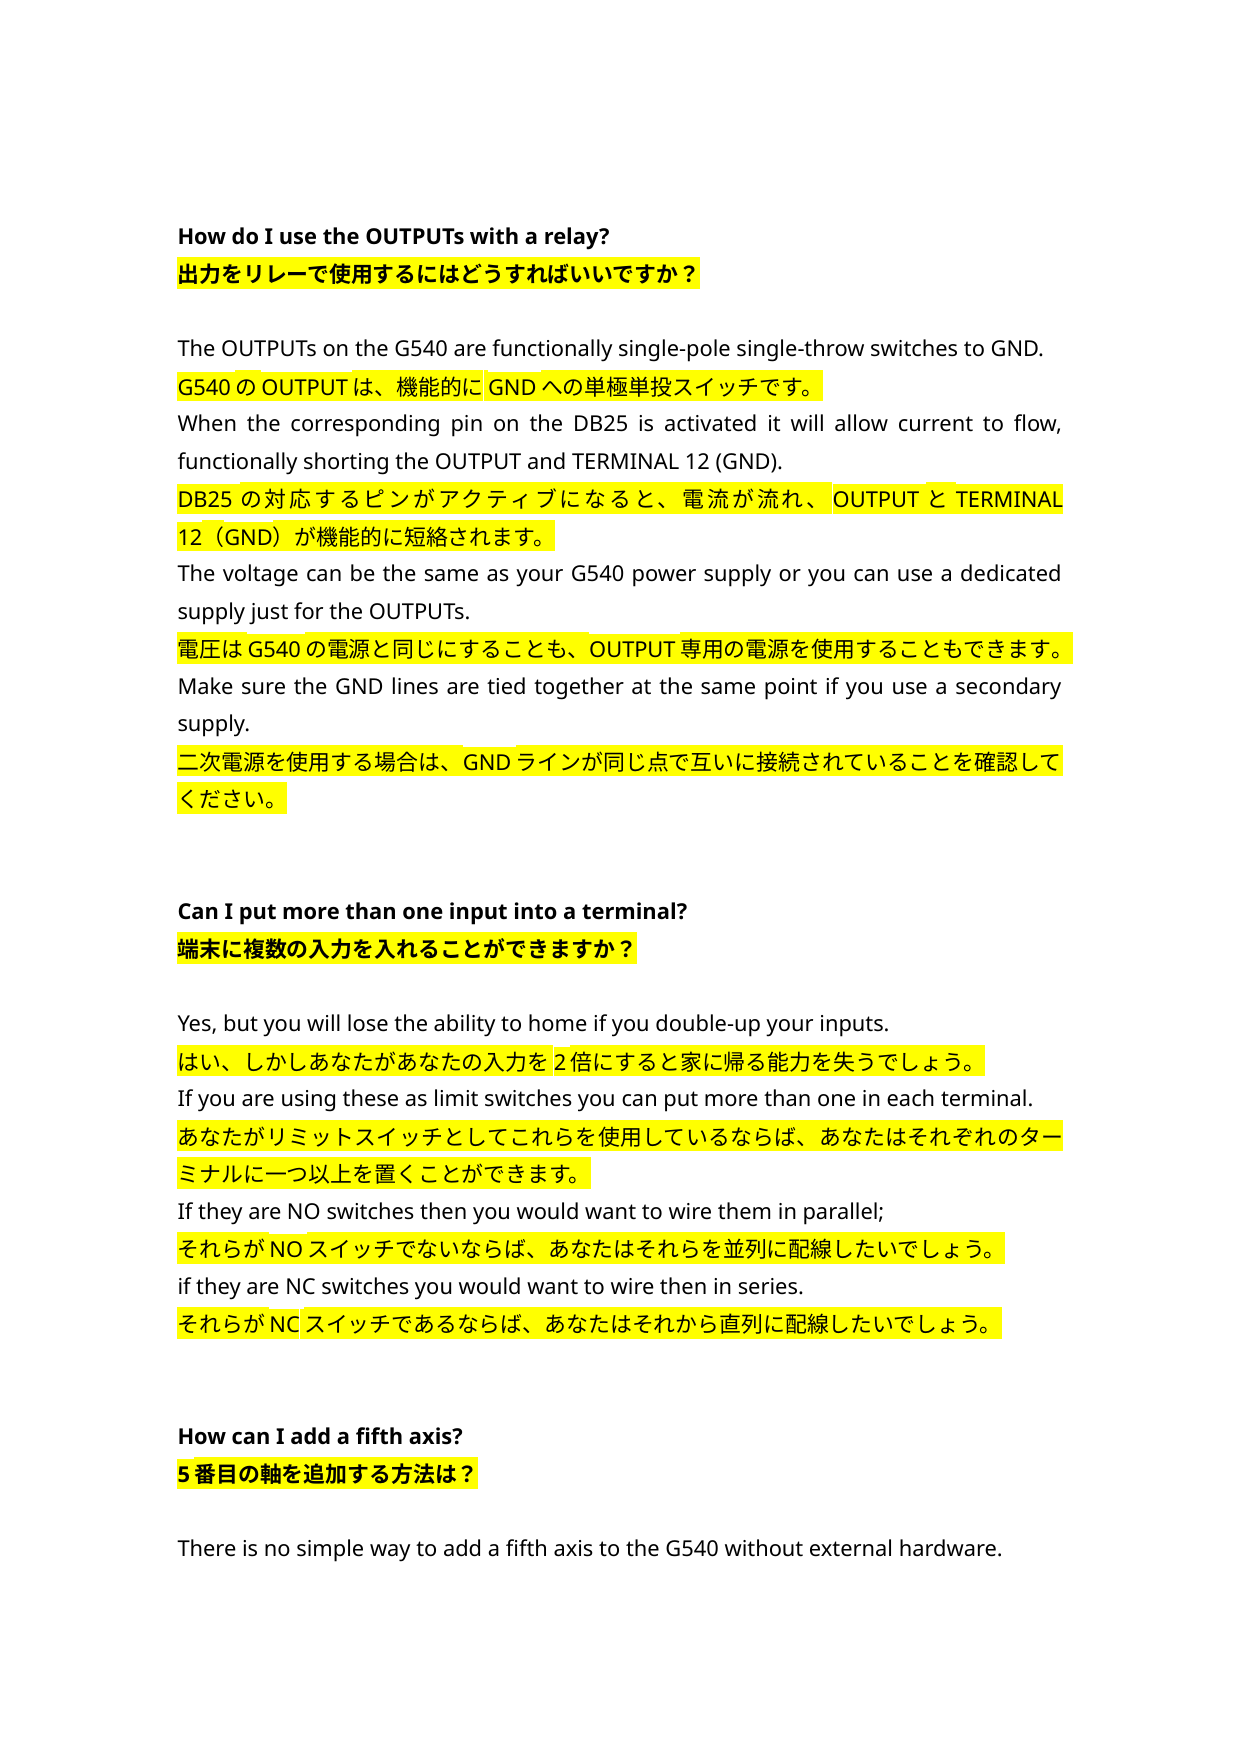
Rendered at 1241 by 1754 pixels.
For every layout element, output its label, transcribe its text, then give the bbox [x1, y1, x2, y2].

text はい、しかしあなたがあなたの入力を2倍にすると家に帰る能力を失うでしょう。 [177, 1042, 1063, 1079]
text if they are NC switches you would want to wire then in series. [177, 1267, 1063, 1304]
text 5番目の軸を追加する方法は？ [177, 1454, 1063, 1492]
text Yes, but you will lose the ability to home if you double-up your inputs. [177, 1004, 1063, 1042]
text G540のOUTPUTは、機能的にGNDへの単極単投スイッチです。 [177, 367, 1063, 404]
text 出力をリレーで使用するにはどうすればいいですか？ [177, 254, 1063, 292]
text Make sure the GND lines are tied together at the same point if you use a secondary supply. [177, 667, 1063, 742]
text あなたがリミットスイッチとしてこれらを使用しているならば、あなたはそれぞれのターミナルに一つ以上を置くことができます。 [177, 1151, 1063, 1192]
text DB25の対応するピンがアクティブになると、電流が流れ、OUTPUTとTERMINAL 12（GND）が機能的に短絡されます。 [177, 479, 1063, 554]
text When the corresponding pin on the DB25 is activated it will allow current to flow, functionally shorting the OUTPUT and TERMINAL 12 (GND). [177, 404, 1063, 479]
text If you are using these as limit switches you can put more than one in each terminal. [177, 1079, 1063, 1117]
text If they are NO switches then you would want to wire them in parallel; [177, 1192, 1063, 1229]
text The voltage can be the same as your G540 power supply or you can use a dedicated supply just for the OUTPUTs. [177, 554, 1063, 629]
text Can I put more than one input into a terminal? [177, 892, 1063, 929]
text 端末に複数の入力を入れることができますか？ [177, 929, 1063, 967]
text それらがNOスイッチでないならば、あなたはそれらを並列に配線したいでしょう。 [177, 1229, 1063, 1267]
text There is no simple way to add a fifth axis to the G540 without external hardware. [177, 1529, 1063, 1567]
text それらがNCスイッチであるならば、あなたはそれから直列に配線したいでしょう。 [177, 1304, 1063, 1342]
text How do I use the OUTPUTs with a relay? [177, 217, 1063, 254]
text How can I add a fifth axis? [177, 1417, 1063, 1454]
text 二次電源を使用する場合は、GNDラインが同じ点で互いに接続されていることを確認してください。 [177, 776, 1063, 817]
text The OUTPUTs on the G540 are functionally single-pole single-throw switches to GND. [177, 329, 1063, 367]
